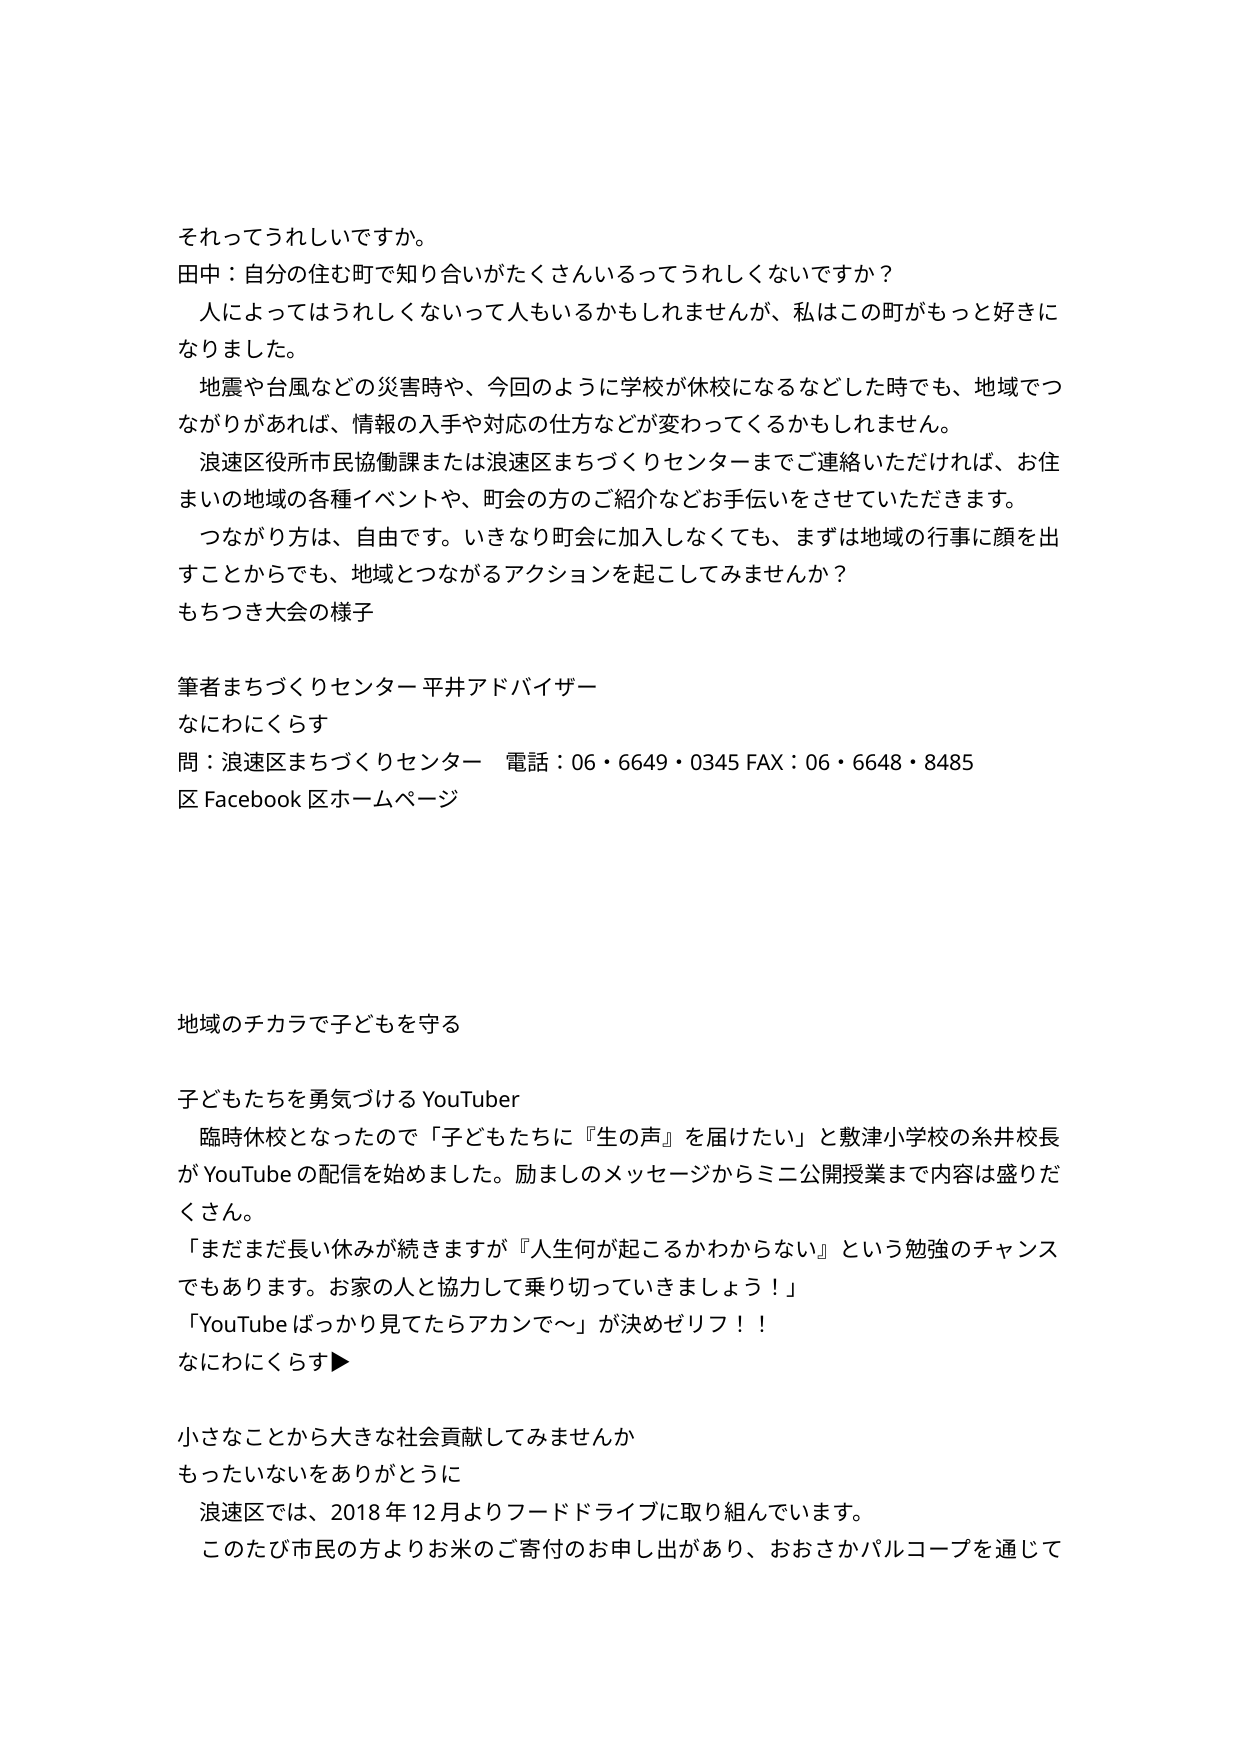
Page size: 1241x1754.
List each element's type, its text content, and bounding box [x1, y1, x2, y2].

text 筆者まちづくりセンター 平井アドバイザー [177, 667, 1063, 704]
text 問：浪速区まちづくりセンター 電話：06・6649・0345 FAX：06・6648・8485 [177, 742, 1063, 779]
text なにわにくらす▶︎ [177, 1342, 1063, 1379]
text 地域のチカラで子どもを守る [177, 1004, 1063, 1042]
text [177, 1492, 1063, 1567]
text 臨時休校となったので「子どもたちに『生の声』を届けたい」と敷津小学校の糸井校長がYouTubeの配信を始めました。励ましのメッセージからミニ公開授業まで内容は盛りだくさん。 「まだまだ長い休みが続きますが『人生何が起こるかわからない』という勉強のチャンスでもあります。お家の人と協力して乗り切っていきましょう！」 [177, 1117, 1063, 1304]
text 小さなことから大きな社会貢献してみませんか [177, 1417, 1063, 1454]
text なにわにくらす [177, 704, 1063, 742]
text もったいないをありがとうに [177, 1454, 1063, 1492]
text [177, 217, 1063, 629]
text 区Facebook 区ホームページ [177, 779, 1063, 817]
text 「YouTubeばっかり見てたらアカンで～」が決めゼリフ！！ [177, 1304, 1063, 1342]
text 子どもたちを勇気づけるYouTuber [177, 1079, 1063, 1117]
